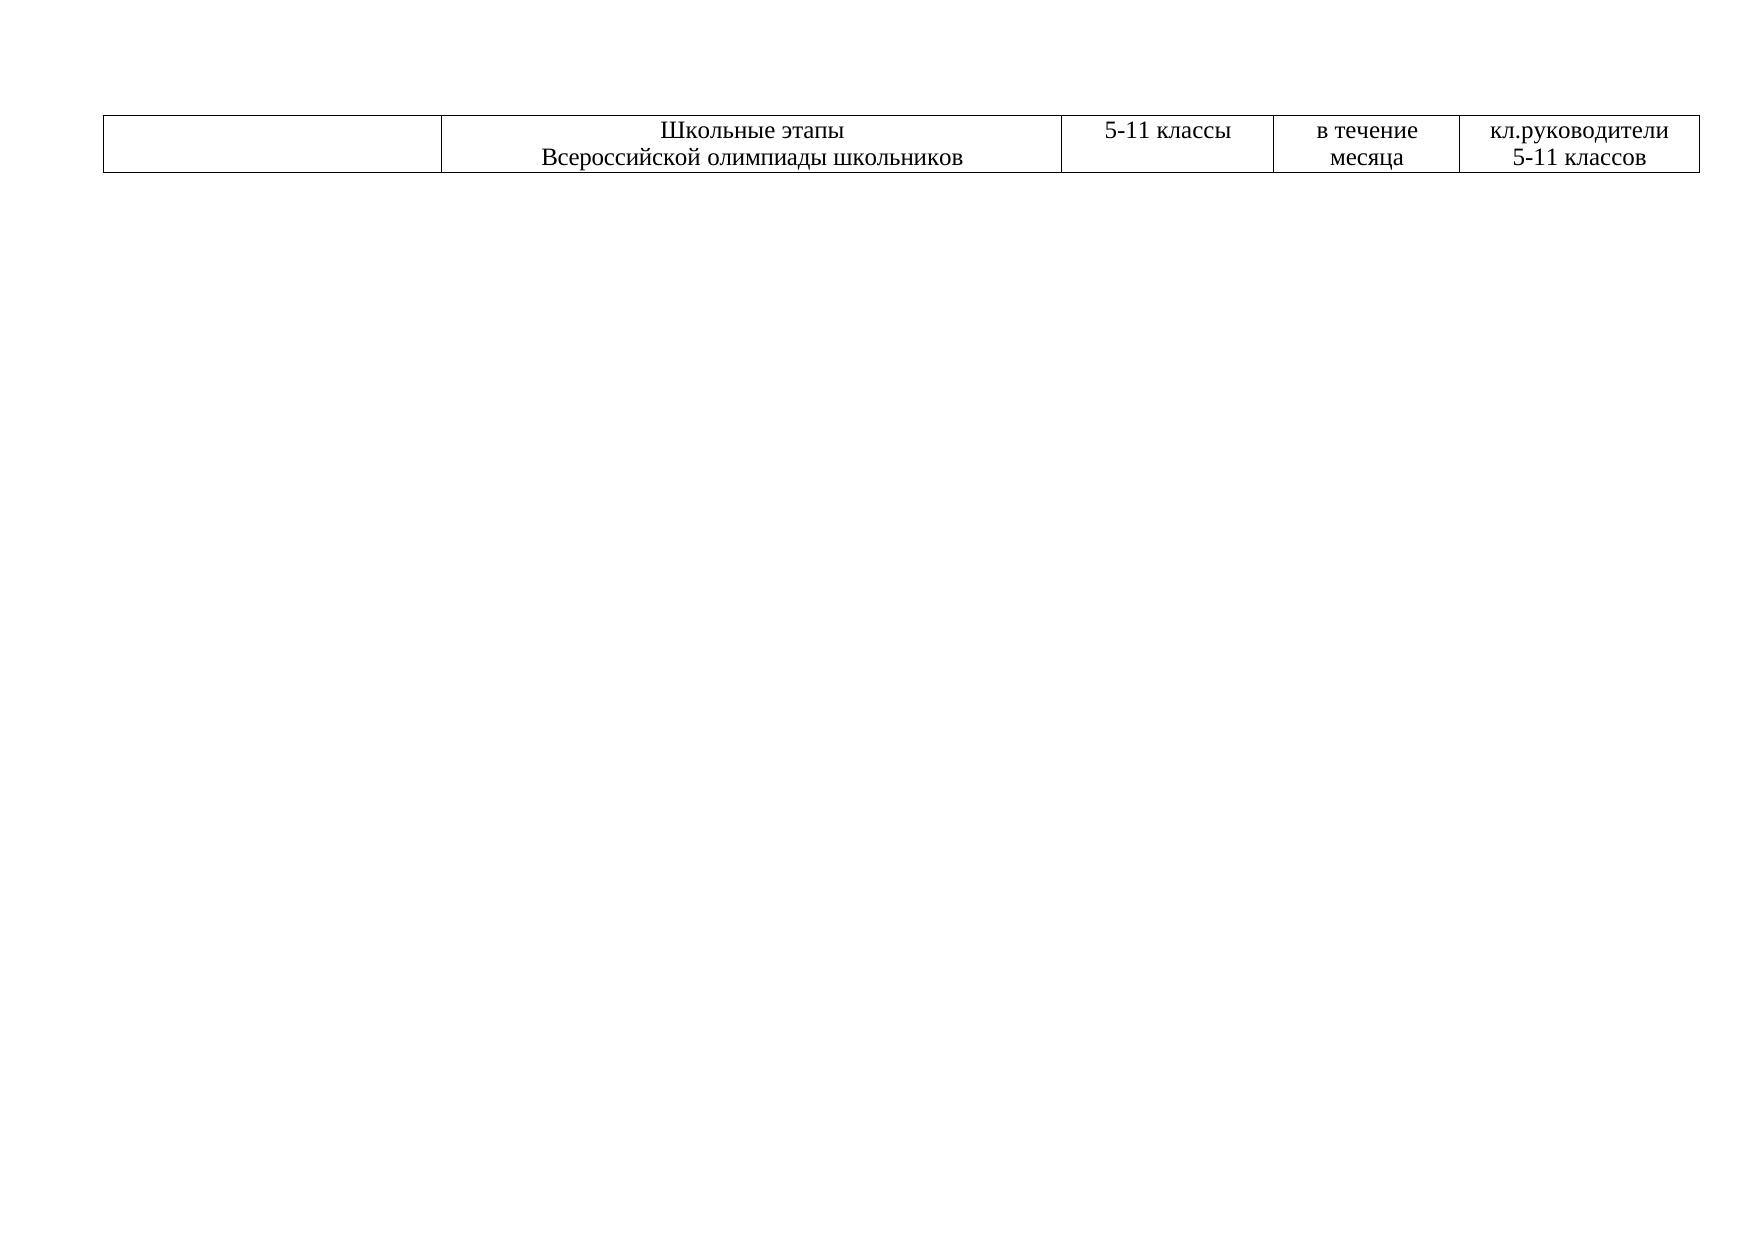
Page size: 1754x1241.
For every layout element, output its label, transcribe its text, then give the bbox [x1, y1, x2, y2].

table_cell 5-11 классы [1062, 116, 1273, 172]
table_cell кл.руководители 5-11 классов [1460, 116, 1699, 172]
table_cell Школьные этапы Всероссийской олимпиады школьников [442, 116, 1061, 172]
table_cell в течение месяца [1274, 116, 1459, 172]
